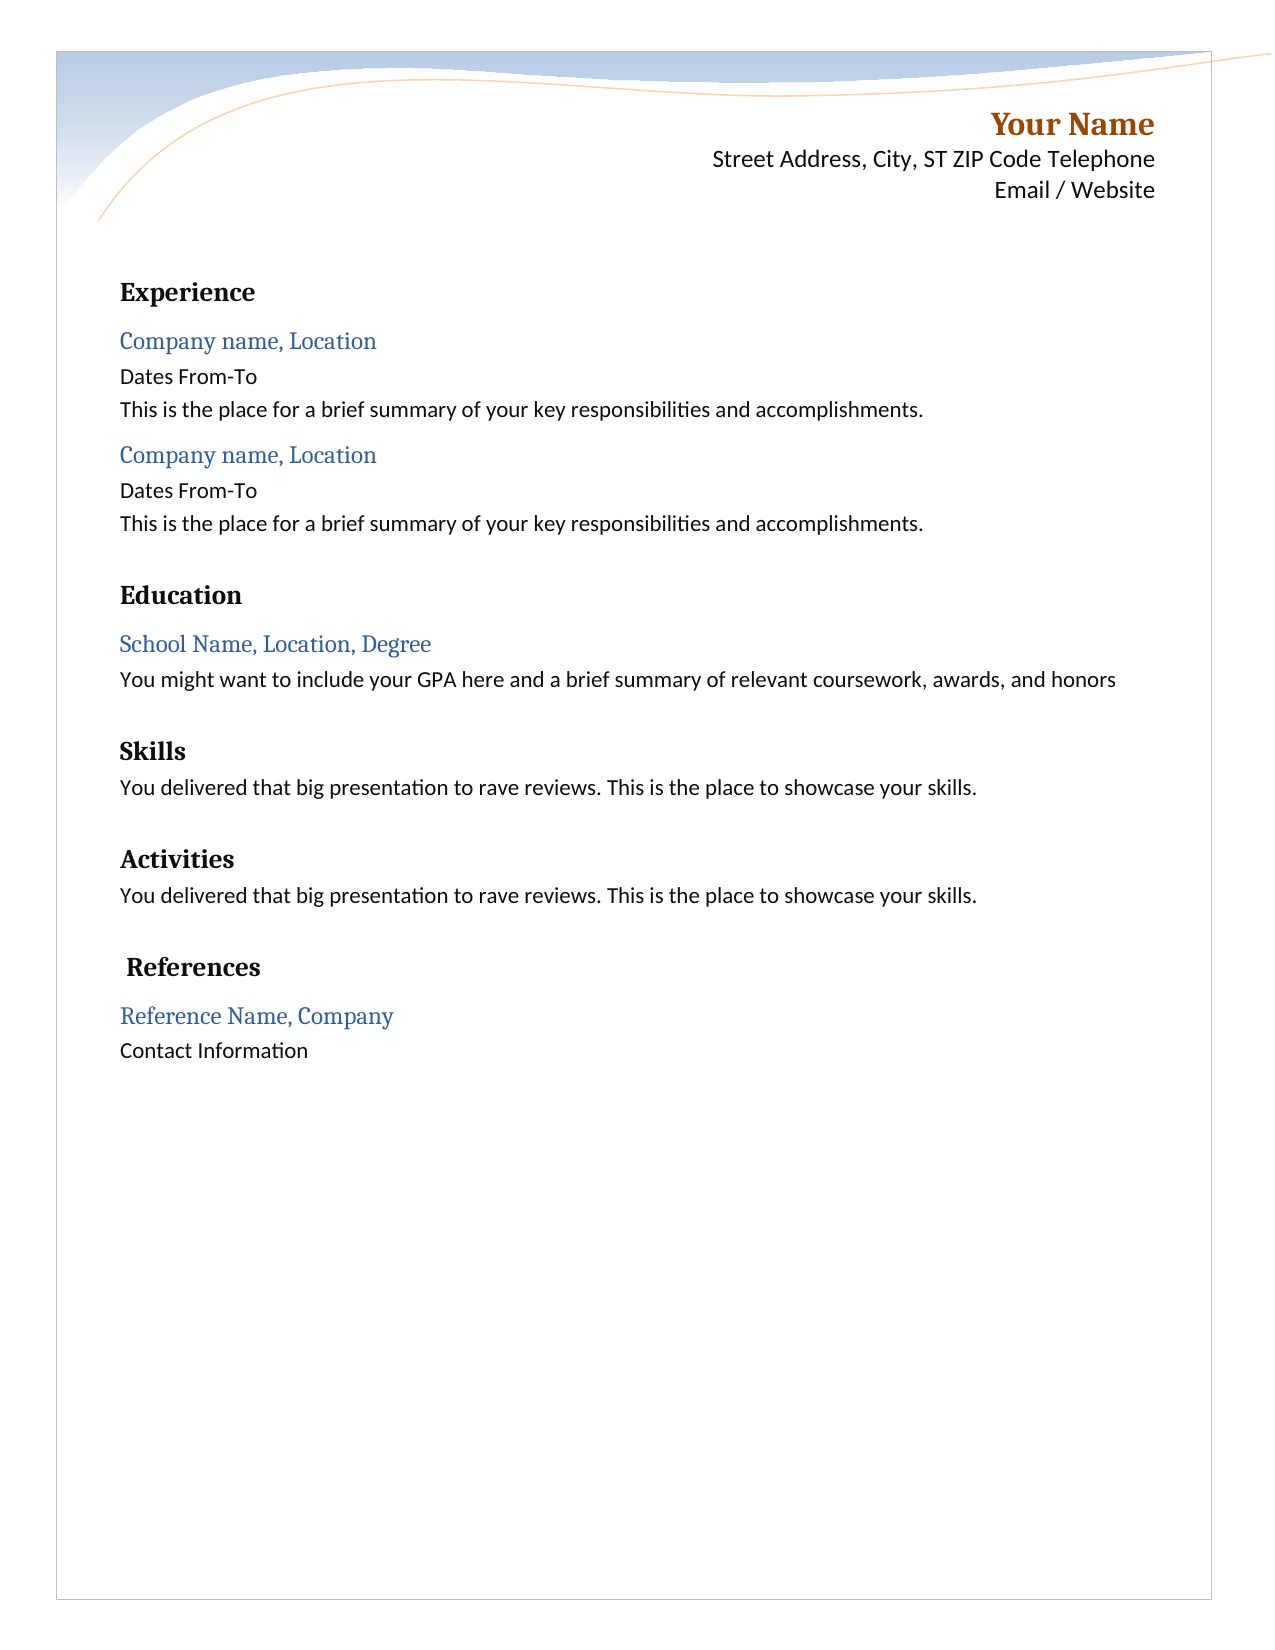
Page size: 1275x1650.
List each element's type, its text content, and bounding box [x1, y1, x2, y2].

subtitle Skills [120, 736, 1155, 767]
subtitle Activities [120, 844, 1155, 875]
